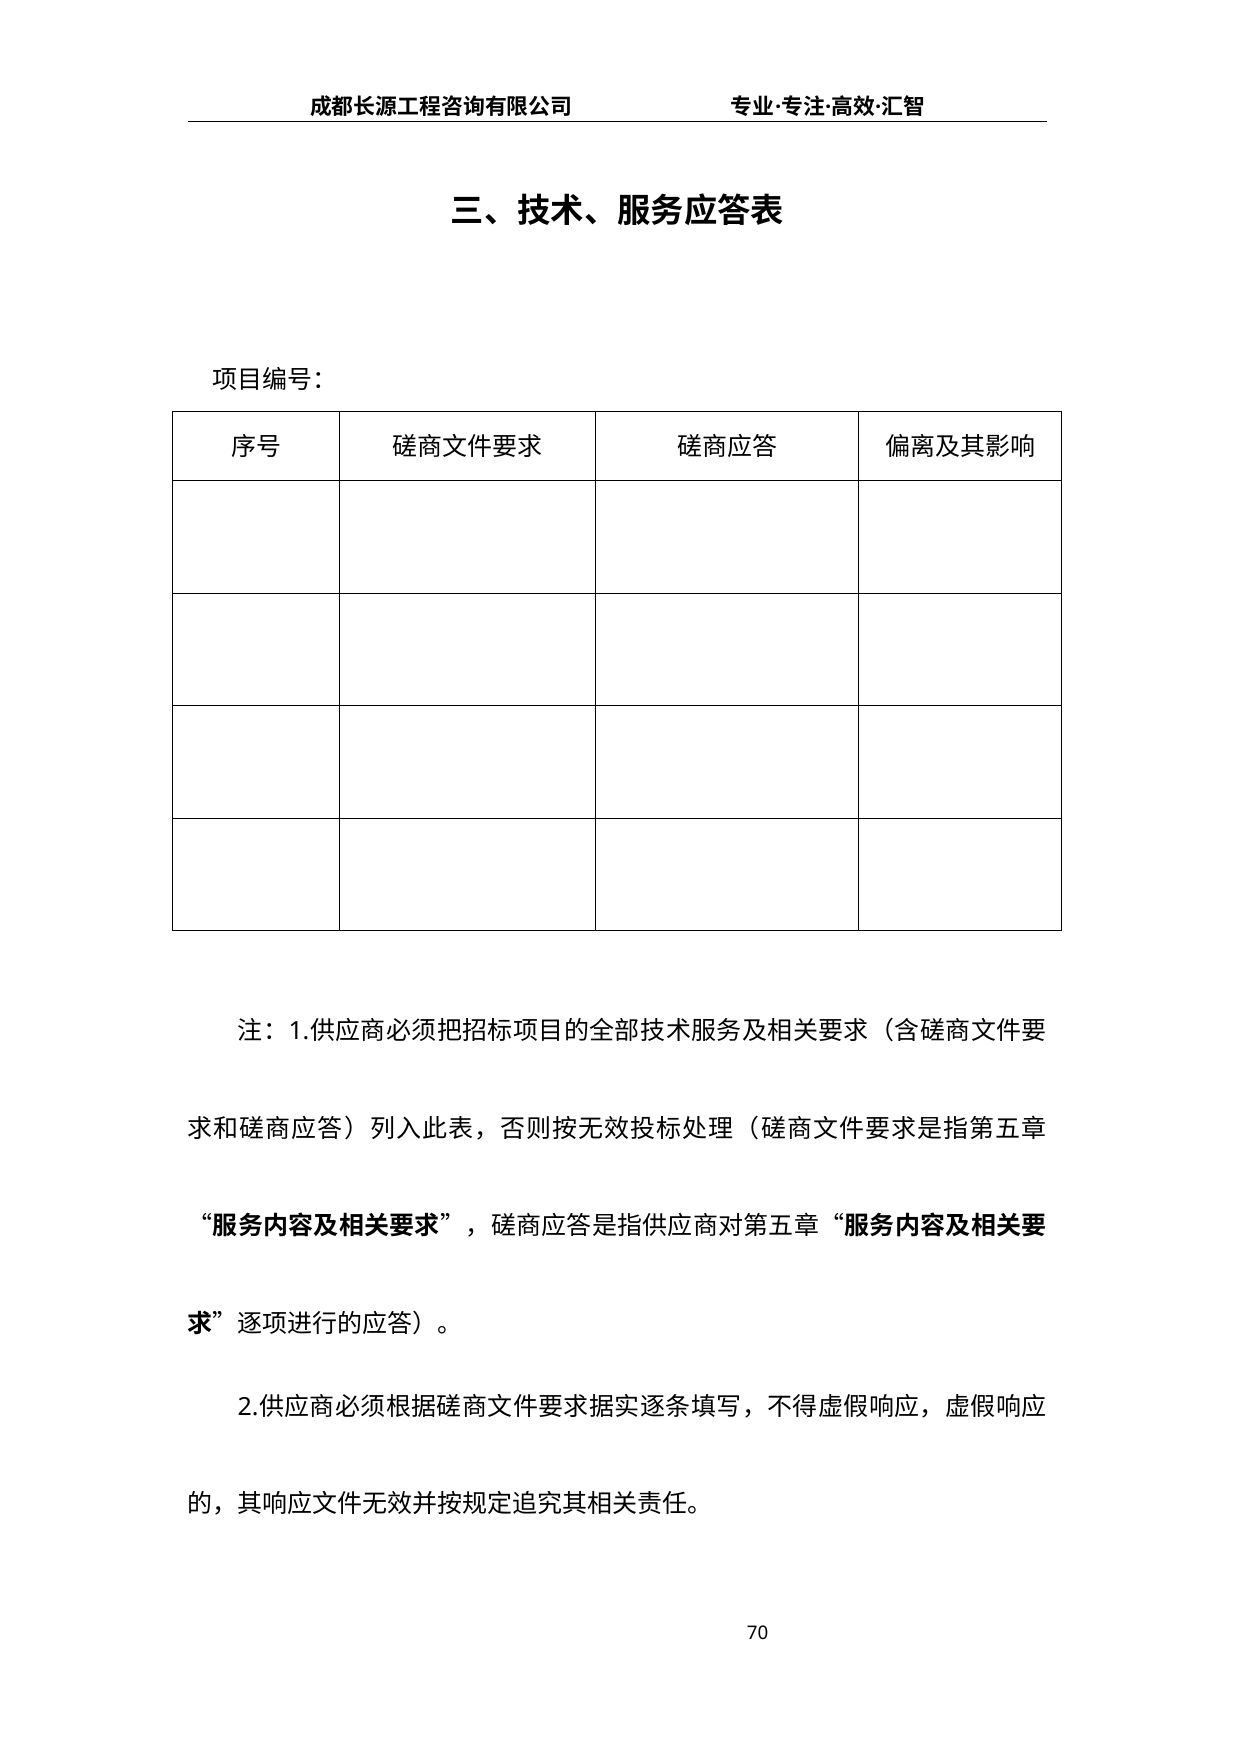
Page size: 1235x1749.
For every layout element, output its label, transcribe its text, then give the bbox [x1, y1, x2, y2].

table_cell [859, 819, 1061, 930]
text 注：1.供应商必须把招标项目的全部技术服务及相关要求（含磋商文件要求和磋商应答）列入此表，否则按无效投标处理（磋商文件要求是指第五章“服务内容及相关要求”，磋商应答是指供应商对第五章“服务内容及相关要求”逐项进行的应答）。 [187, 996, 1047, 1354]
table_cell [596, 706, 858, 818]
table_cell [340, 481, 595, 593]
table_cell [859, 706, 1061, 818]
table_cell [859, 594, 1061, 705]
table_header 磋商应答 [596, 412, 858, 480]
table_header 磋商文件要求 [340, 412, 595, 480]
table_cell [340, 594, 595, 705]
table_header 序号 [173, 412, 339, 480]
table_cell [173, 594, 339, 705]
table_cell [173, 819, 339, 930]
table_cell [173, 706, 339, 818]
text 2.供应商必须根据磋商文件要求据实逐条填写，不得虚假响应，虚假响应的，其响应文件无效并按规定追究其相关责任。 [187, 1372, 1047, 1534]
table_cell [596, 481, 858, 593]
table_cell [340, 819, 595, 930]
table_header 偏离及其影响 [859, 412, 1061, 480]
table_cell [596, 819, 858, 930]
table_cell [596, 594, 858, 705]
text 三、技术、服务应答表 [187, 175, 1047, 240]
table_cell [340, 706, 595, 818]
table_cell [173, 481, 339, 593]
text 项目编号： [187, 346, 1047, 411]
table_cell [859, 481, 1061, 593]
